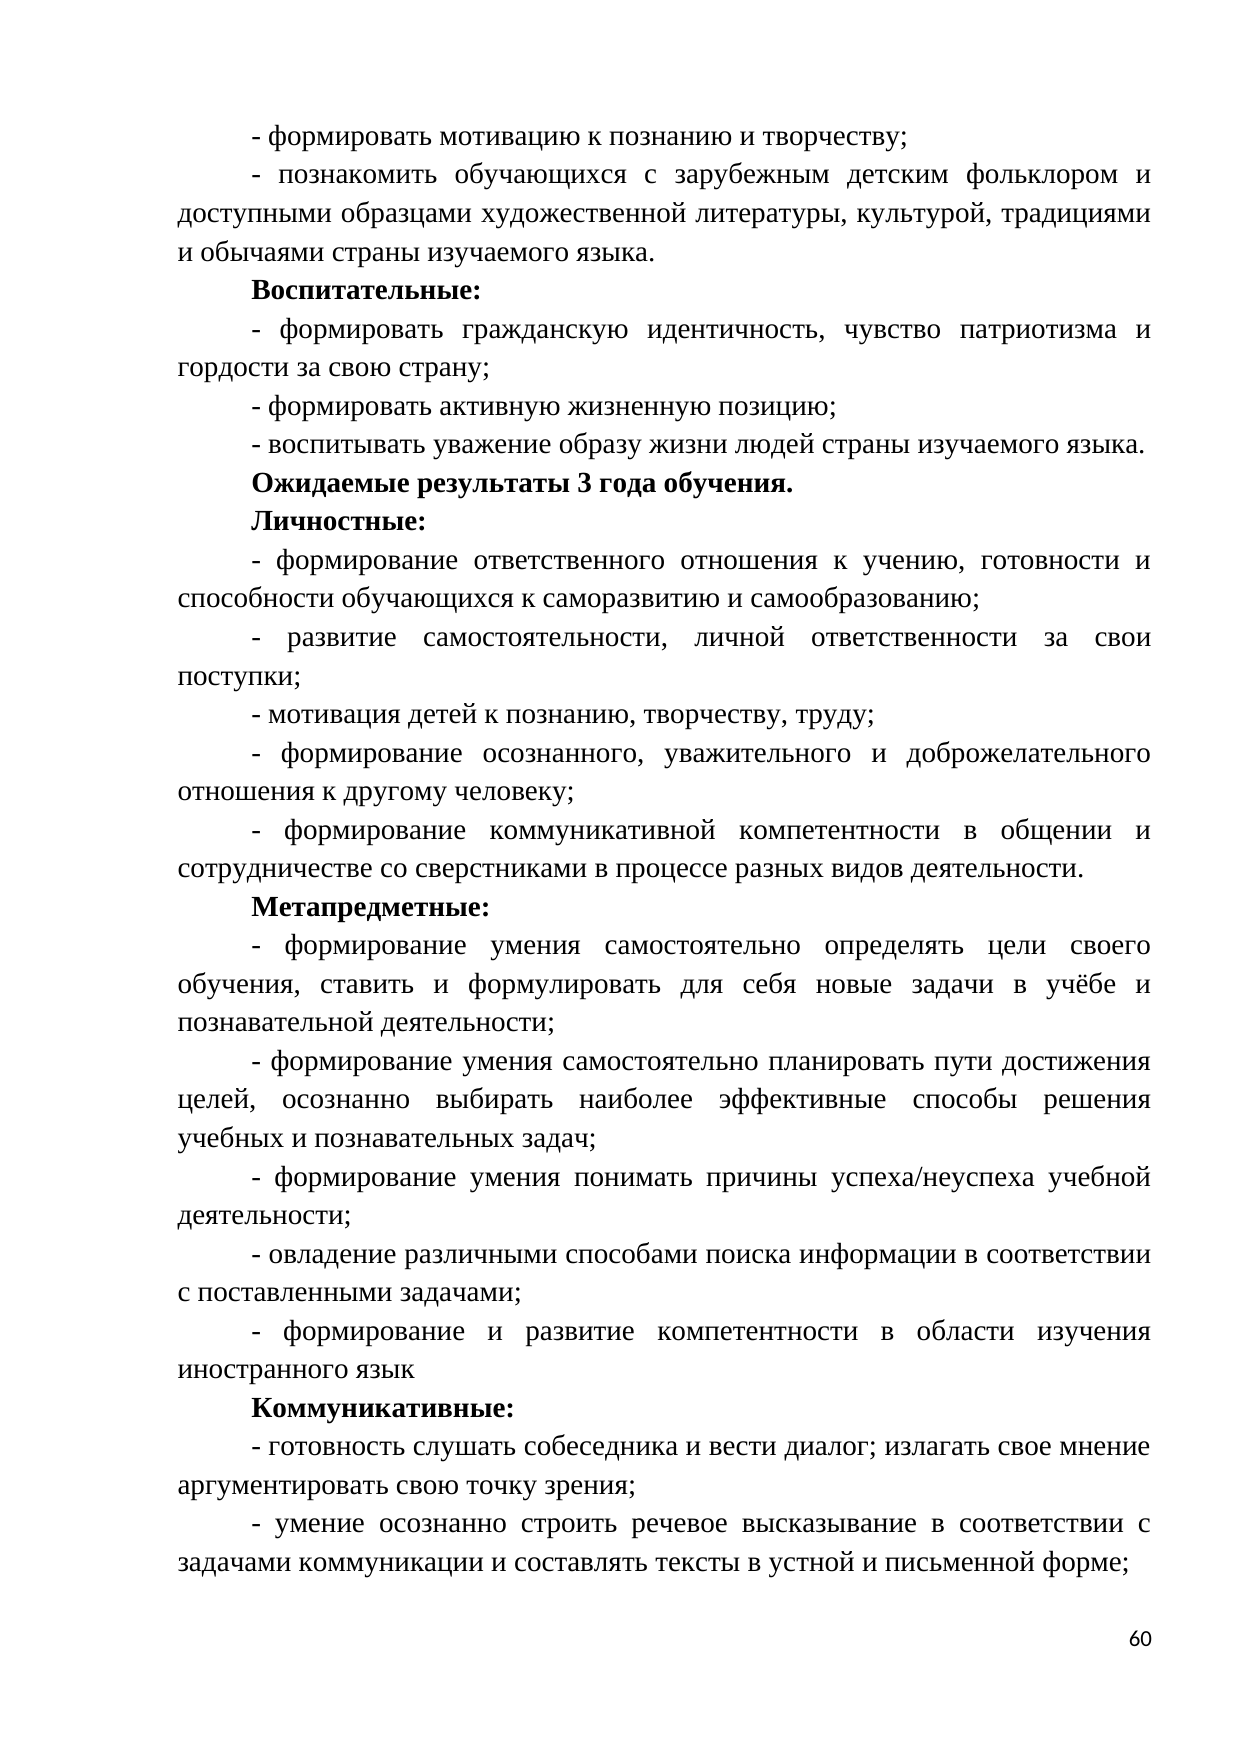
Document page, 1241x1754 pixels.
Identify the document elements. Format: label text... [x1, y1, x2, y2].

text - умение осознанно строить речевое высказывание в соответствии с задачами коммуникации и составлять тексты в устной и письменной форме; [177, 1506, 1152, 1578]
text - мотивация детей к познанию, творчеству, труду; [177, 696, 1152, 730]
text Воспитательные: [177, 272, 1152, 306]
text Коммуникативные: [177, 1390, 1152, 1423]
text - воспитывать уважение образу жизни людей страны изучаемого языка. [177, 426, 1152, 460]
text - формировать гражданскую идентичность, чувство патриотизма и гордости за свою страну; [177, 311, 1152, 383]
text - формирование умения самостоятельно планировать пути достижения целей, осознанно выбирать наиболее эффективные способы решения учебных и познавательных задач; [177, 1043, 1152, 1154]
text Метапредметные: [177, 889, 1152, 922]
text - готовность слушать собеседника и вести диалог; излагать свое мнение аргументировать свою точку зрения; [177, 1428, 1152, 1501]
text - формирование умения самостоятельно определять цели своего обучения, ставить и формулировать для себя новые задачи в учёбе и познавательной деятельности; [177, 927, 1152, 1038]
text Личностные: [177, 503, 1152, 537]
text Ожидаемые результаты 3 года обучения. [177, 465, 1152, 498]
text - формирование осознанного, уважительного и доброжелательного отношения к другому человеку; [177, 735, 1152, 807]
text - формирование коммуникативной компетентности в общении и сотрудничестве со сверстниками в процессе разных видов деятельности. [177, 812, 1152, 884]
text - развитие самостоятельности, личной ответственности за свои поступки; [177, 619, 1152, 691]
text - формирование и развитие компетентности в области изучения иностранного язык [177, 1313, 1152, 1385]
text - формировать мотивацию к познанию и творчеству; [177, 118, 1152, 152]
text - формировать активную жизненную позицию; [177, 388, 1152, 421]
text - овладение различными способами поиска информации в соответствии с поставленными задачами; [177, 1236, 1152, 1308]
text - формирование умения понимать причины успеха/неуспеха учебной деятельности; [177, 1159, 1152, 1231]
text - формирование ответственного отношения к учению, готовности и способности обучающихся к саморазвитию и самообразованию; [177, 542, 1152, 614]
text - познакомить обучающихся с зарубежным детским фольклором и доступными образцами художественной литературы, культурой, традициями и обычаями страны изучаемого языка. [177, 157, 1152, 267]
